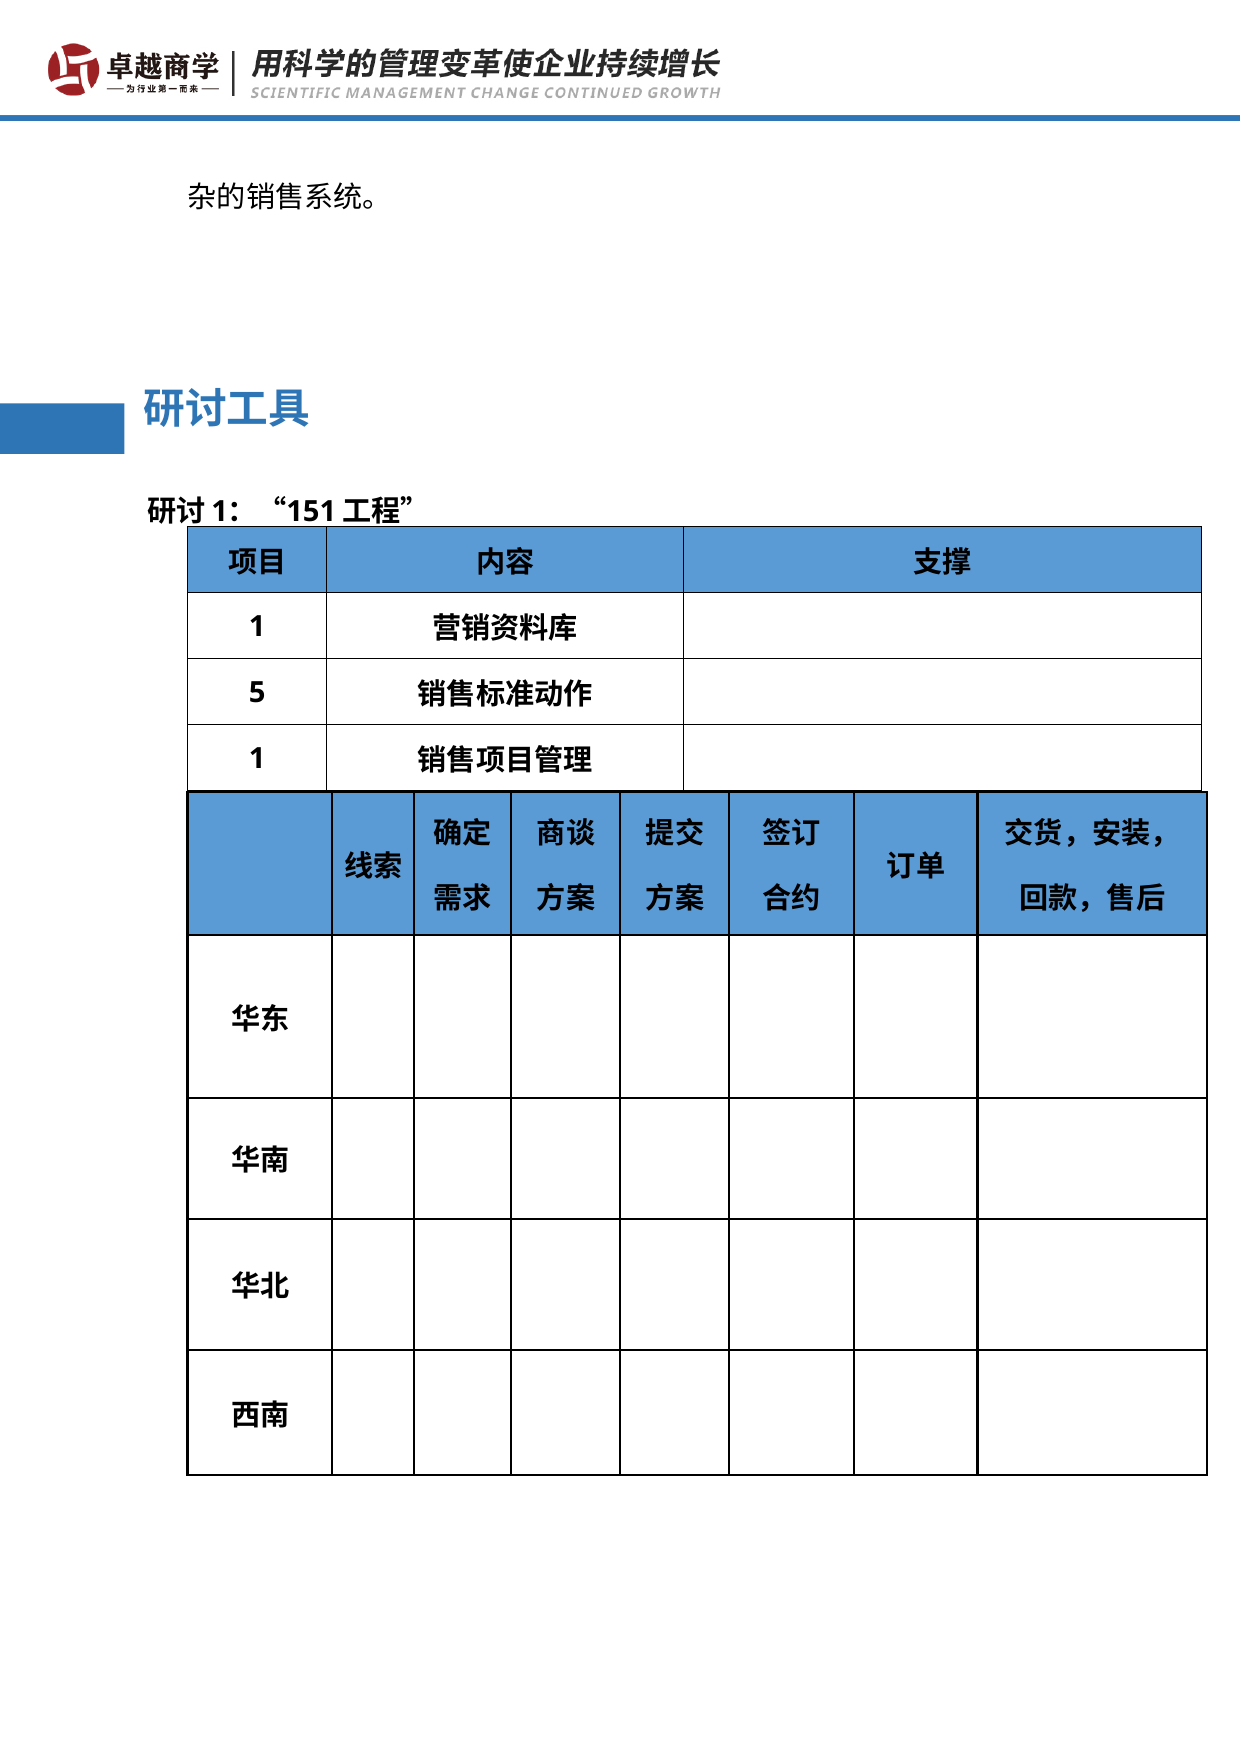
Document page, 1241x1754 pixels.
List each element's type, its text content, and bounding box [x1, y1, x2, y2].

table_header 支撑 [684, 527, 1201, 592]
table_cell 1 [188, 593, 326, 658]
table_cell [979, 1220, 1206, 1349]
table_cell [512, 1220, 619, 1349]
table_cell 营销资料库 [327, 593, 683, 658]
table_header 项目 [188, 527, 326, 592]
table_cell [855, 1351, 976, 1474]
table_cell [684, 659, 1201, 724]
table_header [189, 793, 331, 934]
table_cell [333, 1099, 413, 1217]
table_header 线索 [333, 793, 413, 934]
table_cell [415, 936, 510, 1097]
table_header 交货，安装， 回款，售后 [979, 793, 1206, 934]
table_header 商谈 方案 [512, 793, 619, 934]
table_cell [512, 936, 619, 1097]
table_cell 华北 [189, 1220, 331, 1349]
table_cell [730, 1351, 853, 1474]
table_cell [730, 1099, 853, 1217]
table_cell [979, 936, 1206, 1097]
table_cell 1 [188, 725, 326, 790]
table_cell [621, 936, 728, 1097]
table_cell [415, 1351, 510, 1474]
table_cell [979, 1099, 1206, 1217]
table_cell 西南 [189, 1351, 331, 1474]
table_header 签订 合约 [730, 793, 853, 934]
table_cell [979, 1351, 1206, 1474]
table_cell [855, 936, 976, 1097]
table_cell [855, 1099, 976, 1217]
table_header 内容 [327, 527, 683, 592]
table_cell 销售项目管理 [327, 725, 683, 790]
table_cell 华东 [189, 936, 331, 1097]
table_cell [512, 1351, 619, 1474]
table_header 确定 需求 [415, 793, 510, 934]
table_cell [621, 1351, 728, 1474]
table_cell [621, 1099, 728, 1217]
table_cell [684, 725, 1201, 790]
table_cell 销售标准动作 [327, 659, 683, 724]
table_cell [730, 1220, 853, 1349]
table_cell 5 [188, 659, 326, 724]
table_header 订单 [855, 793, 976, 934]
table_cell [415, 1220, 510, 1349]
table_cell 华南 [189, 1099, 331, 1217]
table_cell [855, 1220, 976, 1349]
picture [0, 4, 1240, 121]
table_cell [684, 593, 1201, 658]
table_cell [621, 1220, 728, 1349]
table_cell [333, 1220, 413, 1349]
table_cell [512, 1099, 619, 1217]
table_cell [415, 1099, 510, 1217]
table_header 提交 方案 [621, 793, 728, 934]
table_cell [333, 1351, 413, 1474]
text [187, 162, 1053, 227]
table_cell [333, 936, 413, 1097]
table_cell [730, 936, 853, 1097]
